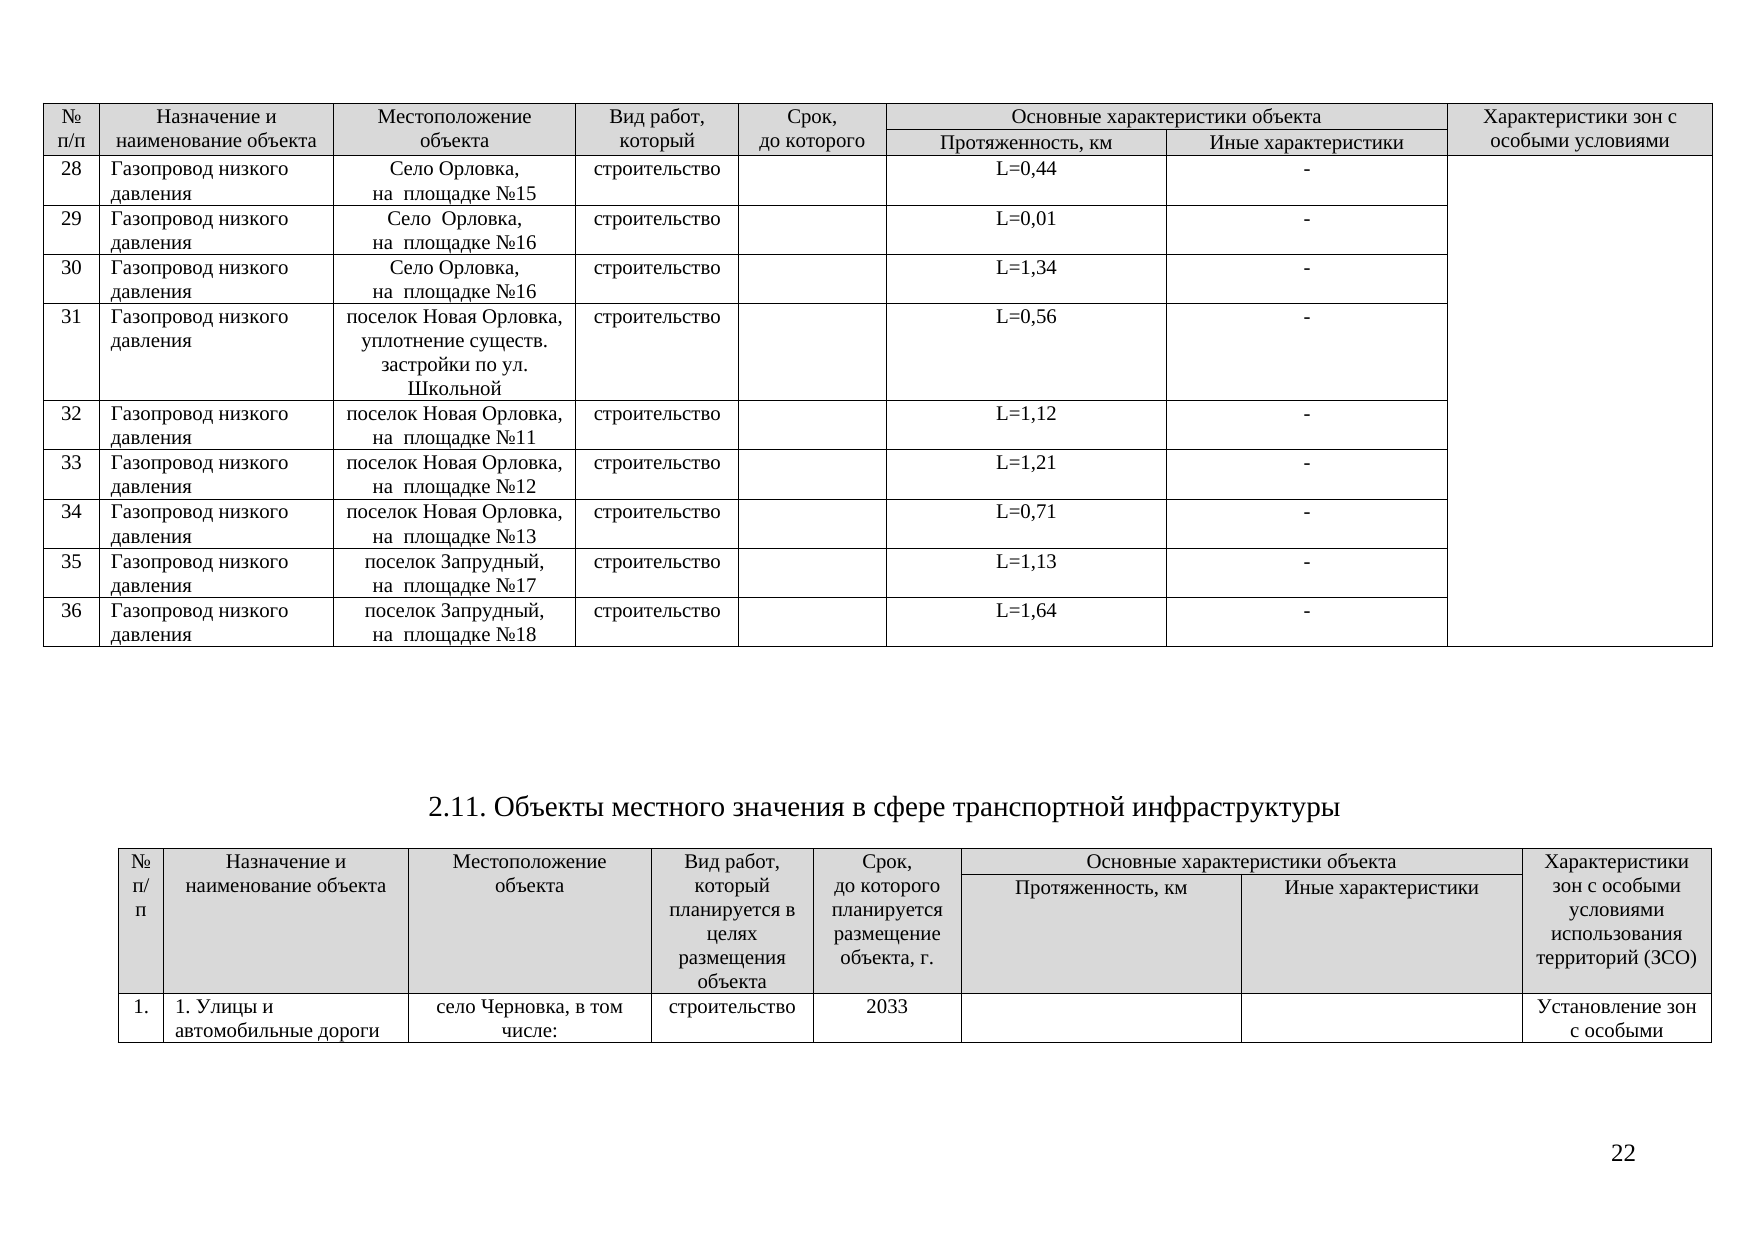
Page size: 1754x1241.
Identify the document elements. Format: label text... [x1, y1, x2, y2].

table_cell село Черновка, в том числе: [409, 994, 651, 1042]
table_cell строительство [576, 549, 738, 597]
table_cell строительство [576, 304, 738, 400]
table_header Характеристики зон с особыми условиями использования территорий (ЗСО) [1523, 849, 1711, 993]
table_cell L=1,13 [887, 549, 1166, 597]
table_header Вид работ, который планируется в целях размещения объекта [652, 849, 813, 993]
table_cell Протяженность, км [962, 875, 1241, 993]
table_header № п/п [44, 104, 99, 155]
table_header Характеристики зон с особыми условиями использования территорий (ЗСО) [1448, 104, 1712, 155]
table_cell 34 [44, 500, 99, 548]
table_cell [1242, 994, 1522, 1042]
table_cell [739, 450, 886, 498]
table_cell строительство [576, 156, 738, 204]
table_header Срок, до которого планируется размещение объекта, г. [814, 849, 961, 993]
table_cell Газопровод низкого давления [100, 450, 333, 498]
table_cell Газопровод низкого давления [100, 255, 333, 303]
table_cell Газопровод низкого давления [100, 401, 333, 449]
table_cell [739, 304, 886, 400]
table_cell [739, 549, 886, 597]
table_cell строительство [576, 401, 738, 449]
table_header Местоположение объекта [409, 849, 651, 993]
table_cell строительство [576, 206, 738, 254]
table_cell Газопровод низкого давления [100, 206, 333, 254]
table_cell Газопровод низкого давления [100, 549, 333, 597]
table_header Срок, до которого планируется размещение объекта, г. [739, 104, 886, 155]
table_cell L=1,34 [887, 255, 1166, 303]
table_cell поселок Новая Орловка, уплотнение существ. застройки по ул. Школьной [334, 304, 575, 400]
table_cell 1. [119, 994, 163, 1042]
table_cell L=0,01 [887, 206, 1166, 254]
table_cell поселок Запрудный, на площадке №17 [334, 549, 575, 597]
table_cell - [1167, 206, 1447, 254]
table_cell Газопровод низкого давления [100, 598, 333, 646]
table_cell [739, 598, 886, 646]
table_header Основные характеристики объекта [962, 849, 1522, 874]
table_header Основные характеристики объекта [887, 104, 1447, 129]
table_header Местоположение объекта [334, 104, 575, 155]
table_cell [739, 206, 886, 254]
table_cell 35 [44, 549, 99, 597]
table_cell строительство [576, 500, 738, 548]
table_cell Село Орловка, на площадке №16 [334, 255, 575, 303]
table_cell 32 [44, 401, 99, 449]
table_header Вид работ, который планируется в целях размещения объекта [576, 104, 738, 155]
subtitle 2.11. Объекты местного значения в сфере транспортной инфраструктуры [133, 789, 1636, 823]
table_cell Иные характеристики [1167, 130, 1447, 155]
table_cell L=0,56 [887, 304, 1166, 400]
table_cell 33 [44, 450, 99, 498]
table_cell 2033 [814, 994, 961, 1042]
table_cell Иные характеристики [1242, 875, 1522, 993]
table_cell Село Орловка, на площадке №15 [334, 156, 575, 204]
table_cell строительство [576, 598, 738, 646]
table_cell поселок Новая Орловка, на площадке №12 [334, 450, 575, 498]
table_cell - [1167, 255, 1447, 303]
table_cell строительство [652, 994, 813, 1042]
table_cell 30 [44, 255, 99, 303]
table_cell Установление зон с особыми условиями использования территорий в связи с размещением объекта не требуется [1523, 994, 1711, 1042]
table_cell [962, 994, 1241, 1042]
table_cell 1. Улицы и автомобильные дороги местного значения [164, 994, 408, 1042]
table_cell Газопровод низкого давления [100, 500, 333, 548]
table_cell 29 [44, 206, 99, 254]
table_cell - [1167, 304, 1447, 400]
table_cell 31 [44, 304, 99, 400]
table_cell [739, 401, 886, 449]
table_cell - [1167, 401, 1447, 449]
table_cell строительство [576, 255, 738, 303]
table_cell - [1167, 549, 1447, 597]
table_cell L=1,64 [887, 598, 1166, 646]
table_cell Село Орловка, на площадке №16 [334, 206, 575, 254]
table_cell строительство [576, 450, 738, 498]
table_cell 36 [44, 598, 99, 646]
table_cell поселок Новая Орловка, на площадке №11 [334, 401, 575, 449]
table_cell Газопровод низкого давления [100, 304, 333, 400]
table_cell [739, 500, 886, 548]
table_cell поселок Новая Орловка, на площадке №13 [334, 500, 575, 548]
table_cell Газопровод низкого давления [100, 156, 333, 204]
table_cell 28 [44, 156, 99, 204]
table_cell L=1,12 [887, 401, 1166, 449]
table_cell поселок Запрудный, на площадке №18 [334, 598, 575, 646]
table_cell L=0,71 [887, 500, 1166, 548]
table_cell - [1167, 500, 1447, 548]
table_cell L=0,44 [887, 156, 1166, 204]
table_cell Протяженность, км [887, 130, 1166, 155]
table_cell [739, 156, 886, 204]
table_cell - [1167, 598, 1447, 646]
table_cell [739, 255, 886, 303]
table_cell - [1167, 156, 1447, 204]
table_header Назначение и наименование объекта [100, 104, 333, 155]
table_header № п/п [119, 849, 163, 993]
table_cell - [1167, 450, 1447, 498]
table_cell L=1,21 [887, 450, 1166, 498]
table_header Назначение и наименование объекта [164, 849, 408, 993]
